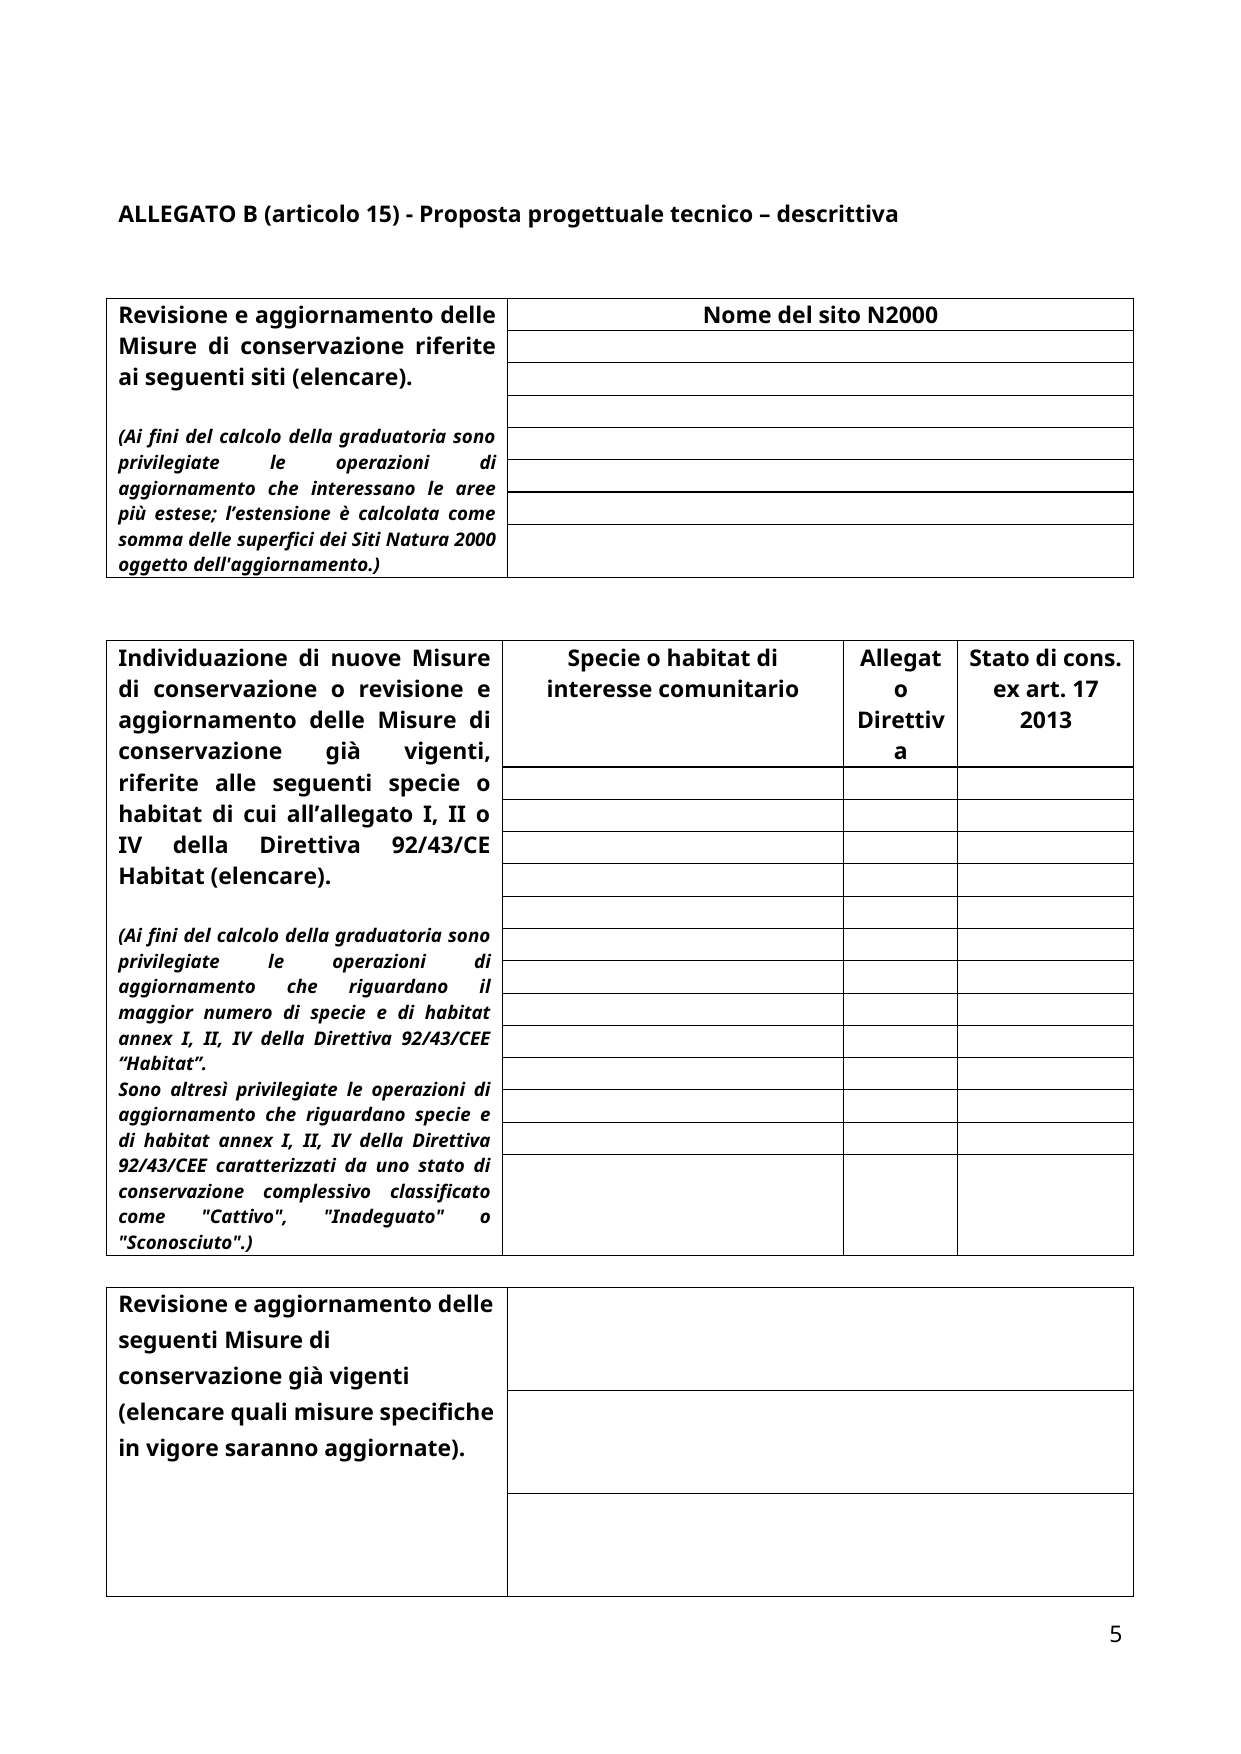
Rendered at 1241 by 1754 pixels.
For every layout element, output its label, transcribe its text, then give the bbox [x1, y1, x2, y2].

table_cell [503, 1026, 843, 1057]
table_cell [958, 897, 1133, 928]
table_cell [844, 1123, 957, 1154]
table_header Allegato Direttiva [844, 641, 957, 766]
table_cell [958, 1123, 1133, 1154]
table_cell [844, 897, 957, 928]
table_cell [844, 1155, 957, 1254]
table_cell [508, 1494, 1133, 1596]
table_cell [508, 396, 1133, 427]
table_cell [958, 800, 1133, 831]
table_cell [508, 363, 1133, 394]
table_cell [844, 864, 957, 896]
table_cell [503, 961, 843, 992]
table_cell [958, 929, 1133, 960]
table_cell [508, 1391, 1133, 1493]
table_cell [958, 994, 1133, 1025]
table_cell [508, 331, 1133, 362]
subtitle ALLEGATO B (articolo 15) - Proposta progettuale tecnico – descrittiva [118, 198, 1122, 229]
table_cell [958, 1058, 1133, 1089]
table_cell [844, 768, 957, 799]
table_cell [844, 800, 957, 831]
table_header Revisione e aggiornamento delle Misure di conservazione riferite ai seguenti siti (elencare). (Ai fini del calcolo della graduatoria sono privilegiate le operazioni di aggiornamento che interessano le aree più estese; l’estensione è calcolata come somma delle superfici dei Siti Natura 2000 oggetto dell'aggiornamento.) [107, 299, 507, 577]
table_header Specie o habitat di interesse comunitario [503, 641, 843, 766]
table_cell [844, 961, 957, 992]
table_cell [503, 994, 843, 1025]
table_cell [844, 1026, 957, 1057]
table_cell [508, 428, 1133, 459]
table_cell [958, 1090, 1133, 1122]
table_cell [508, 525, 1133, 577]
table_cell [844, 929, 957, 960]
table_cell [503, 864, 843, 896]
table_cell [844, 1058, 957, 1089]
table_cell [503, 929, 843, 960]
table_cell [503, 768, 843, 799]
table_cell [508, 493, 1133, 524]
table_header Revisione e aggiornamento delle seguenti Misure di conservazione già vigenti (elencare quali misure specifiche in vigore saranno aggiornate). [107, 1288, 507, 1596]
table_cell [958, 832, 1133, 863]
table_header Individuazione di nuove Misure di conservazione o revisione e aggiornamento delle Misure di conservazione già vigenti, riferite alle seguenti specie o habitat di cui all’allegato I, II o IV della Direttiva 92/43/CE Habitat (elencare). (Ai fini del calcolo della graduatoria sono privilegiate le operazioni di aggiornamento che riguardano il maggior numero di specie e di habitat annex I, II, IV della Direttiva 92/43/CEE “Habitat”. Sono altresì privilegiate le operazioni di aggiornamento che riguardano specie e di habitat annex I, II, IV della Direttiva 92/43/CEE caratterizzati da uno stato di conservazione complessivo classificato come "Cattivo", "Inadeguato" o "Sconosciuto".) [107, 641, 502, 1254]
table_cell [503, 832, 843, 863]
table_header [508, 1288, 1133, 1390]
table_cell [503, 897, 843, 928]
table_header Nome del sito N2000 [508, 299, 1133, 330]
table_cell [844, 994, 957, 1025]
table_cell [958, 864, 1133, 896]
table_cell [503, 1058, 843, 1089]
table_cell [958, 1155, 1133, 1254]
table_cell [503, 1123, 843, 1154]
table_cell [503, 800, 843, 831]
table_cell [958, 961, 1133, 992]
table_cell [844, 832, 957, 863]
table_header Stato di cons. ex art. 17 2013 [958, 641, 1133, 766]
table_cell [503, 1090, 843, 1122]
table_cell [844, 1090, 957, 1122]
table_cell [503, 1155, 843, 1254]
table_cell [958, 1026, 1133, 1057]
table_cell [958, 768, 1133, 799]
table_cell [508, 460, 1133, 491]
